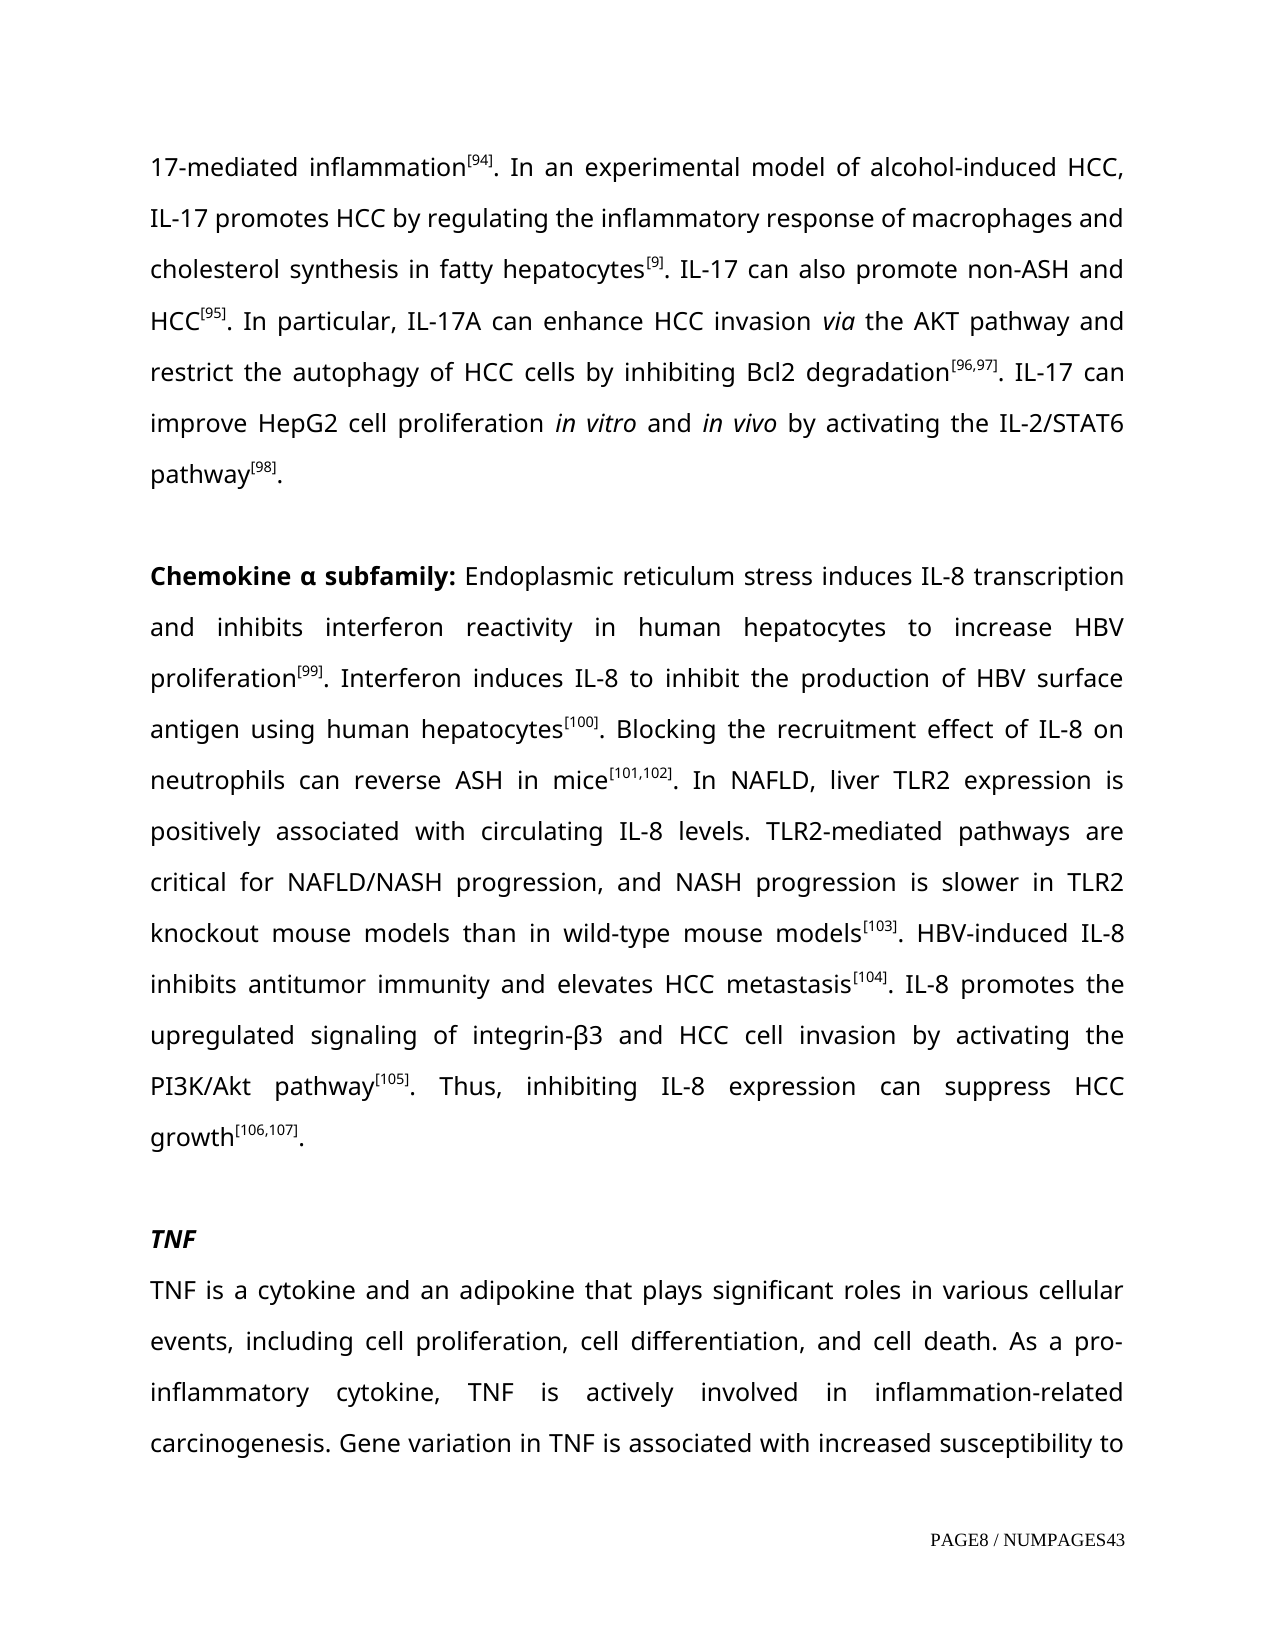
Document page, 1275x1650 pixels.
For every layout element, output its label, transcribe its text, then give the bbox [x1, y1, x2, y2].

text Chemokine α subfamily: Endoplasmic reticulum stress induces IL-8 transcription and inhibits interferon reactivity in human hepatocytes to increase HBV proliferation[99]. Interferon induces IL-8 to inhibit the production of HBV surface antigen using human hepatocytes[100]. Blocking the recruitment effect of IL-8 on neutrophils can reverse ASH in mice[101,102]. In NAFLD, liver TLR2 expression is positively associated with circulating IL-8 levels. TLR2-mediated pathways are critical for NAFLD/NASH progression, and NASH progression is slower in TLR2 knockout mouse models than in wild-type mouse models[103]. HBV-induced IL-8 inhibits antitumor immunity and elevates HCC metastasis[104]. IL-8 promotes the upregulated signaling of integrin-β3 and HCC cell invasion by activating the PI3K/Akt pathway[105]. Thus, inhibiting IL-8 expression can suppress HCC growth[106,107]. [150, 643, 1125, 1018]
text TNF [150, 1222, 1125, 1256]
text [150, 150, 1125, 201]
text Chemokine α subfamily: Endoplasmic reticulum stress induces IL-8 transcription and inhibits interferon reactivity in human hepatocytes to increase HBV proliferation[99]. Interferon induces IL-8 to inhibit the production of HBV surface antigen using human hepatocytes[100]. Blocking the recruitment effect of IL-8 on neutrophils can reverse ASH in mice[101,102]. In NAFLD, liver TLR2 expression is positively associated with circulating IL-8 levels. TLR2-mediated pathways are critical for NAFLD/NASH progression, and NASH progression is slower in TLR2 knockout mouse models than in wild-type mouse models[103]. HBV-induced IL-8 inhibits antitumor immunity and elevates HCC metastasis[104]. IL-8 promotes the upregulated signaling of integrin-β3 and HCC cell invasion by activating the PI3K/Akt pathway[105]. Thus, inhibiting IL-8 expression can suppress HCC growth[106,107]. [150, 1052, 1125, 1154]
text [150, 1273, 1125, 1460]
